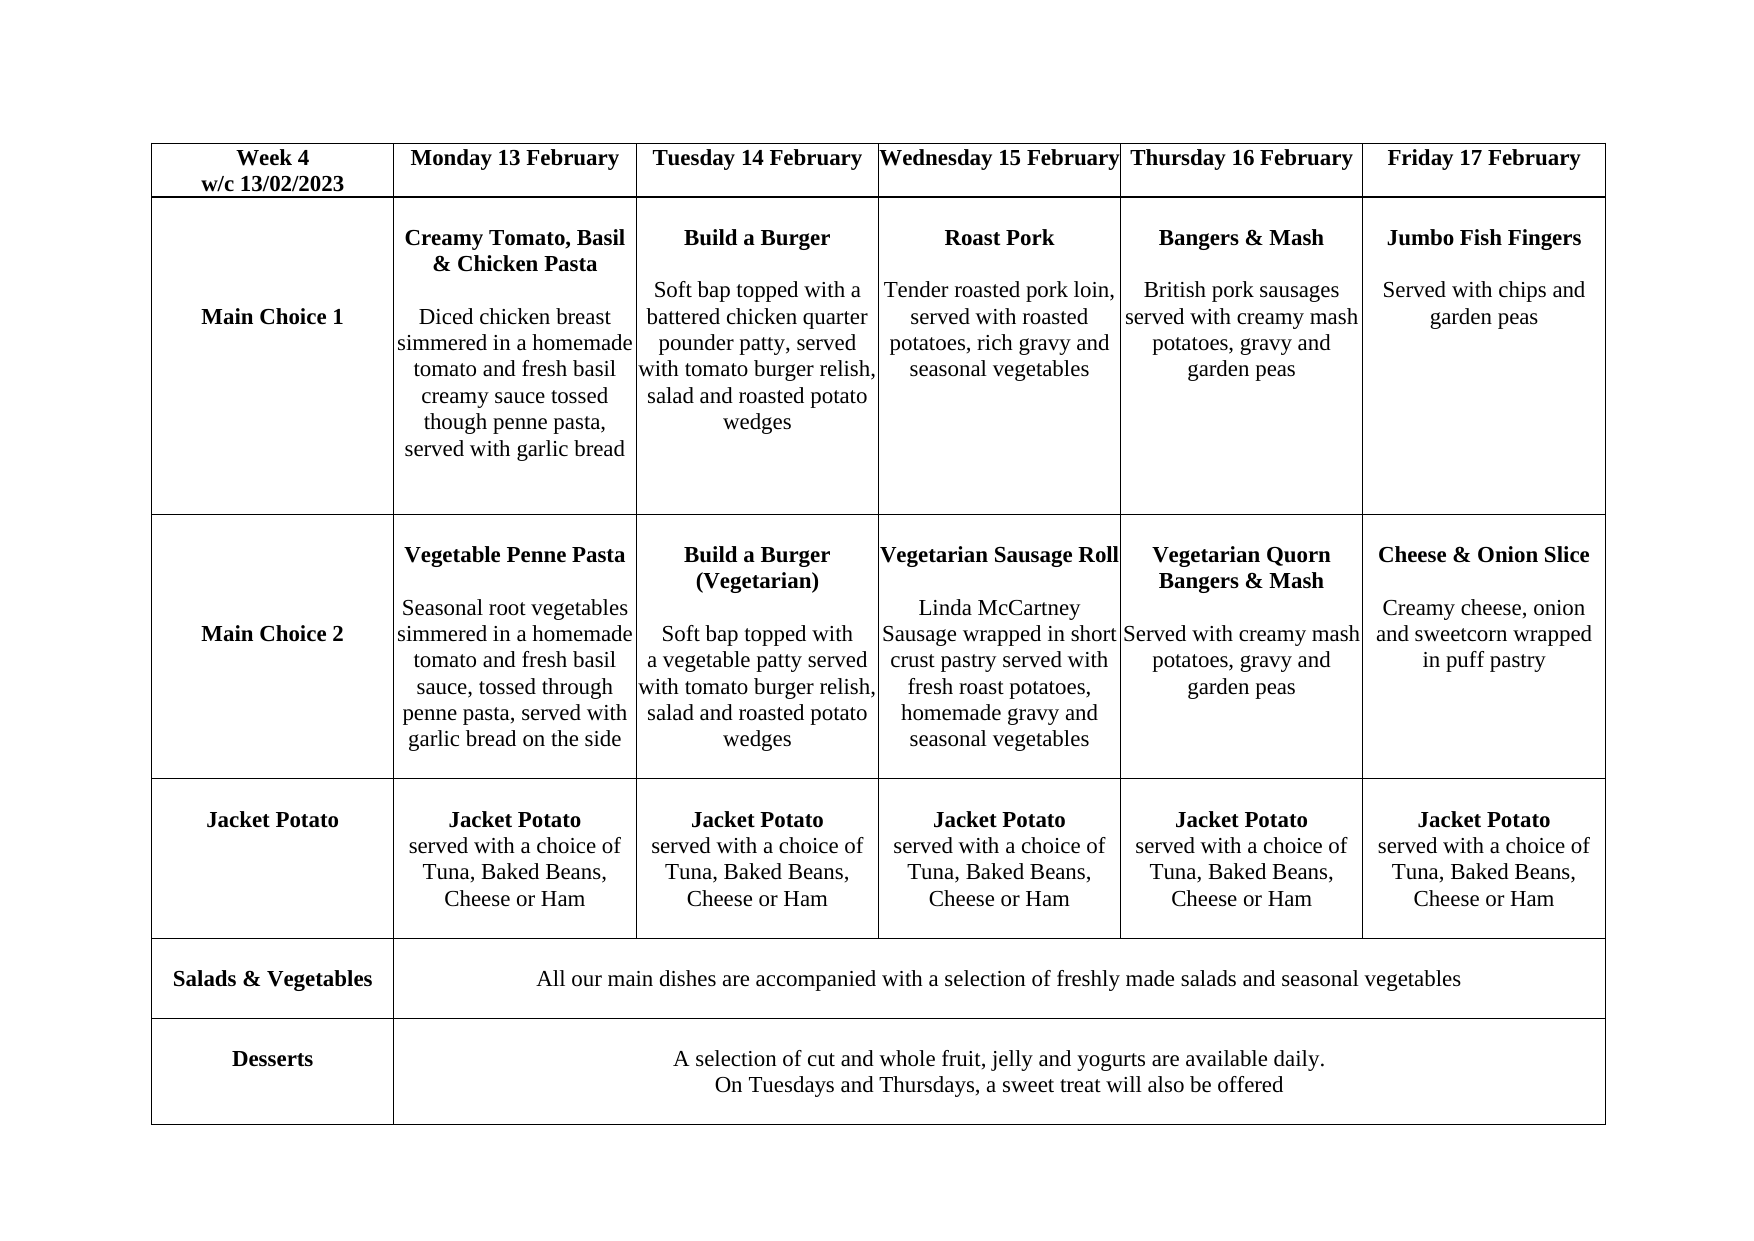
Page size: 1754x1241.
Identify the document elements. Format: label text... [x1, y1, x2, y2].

table_cell Main Choice 2 [152, 515, 393, 778]
table_header Week 4 w/c 13/02/2023 [152, 144, 393, 196]
table_cell Salads & Vegetables [152, 939, 393, 1017]
table_cell All our main dishes are accompanied with a selection of freshly made salads and seasonal vegetables [394, 939, 1605, 1017]
table_cell Jacket Potato served with a choice of Tuna, Baked Beans, Cheese or Ham [394, 779, 636, 937]
table_cell Jacket Potato served with a choice of Tuna, Baked Beans, Cheese or Ham [637, 779, 878, 937]
table_cell Bangers & Mash British pork sausages served with creamy mash potatoes, gravy and garden peas [1121, 198, 1362, 514]
table_cell Build a Burger Soft bap topped with a battered chicken quarter pounder patty, served with tomato burger relish, salad and roasted potato wedges [637, 198, 878, 514]
table_cell Vegetarian Quorn Bangers & Mash Served with creamy mash potatoes, gravy and garden peas [1121, 515, 1362, 778]
table_cell Jacket Potato served with a choice of Tuna, Baked Beans, Cheese or Ham [1363, 779, 1605, 937]
table_header Thursday 16 February [1121, 144, 1362, 196]
table_cell Vegetable Penne Pasta Seasonal root vegetables simmered in a homemade tomato and fresh basil sauce, tossed through penne pasta, served with garlic bread on the side [394, 515, 636, 778]
table_cell Build a Burger (Vegetarian) Soft bap topped with a vegetable patty served with tomato burger relish, salad and roasted potato wedges [637, 515, 878, 778]
table_cell Cheese & Onion Slice Creamy cheese, onion and sweetcorn wrapped in puff pastry [1363, 515, 1605, 778]
table_header Wednesday 15 February [879, 144, 1120, 196]
table_cell Jacket Potato [152, 779, 393, 937]
table_cell Jacket Potato served with a choice of Tuna, Baked Beans, Cheese or Ham [879, 779, 1120, 937]
table_cell Jumbo Fish Fingers Served with chips and garden peas [1363, 198, 1605, 514]
table_header Friday 17 February [1363, 144, 1605, 196]
table_cell Desserts [152, 1019, 393, 1124]
table_cell Creamy Tomato, Basil & Chicken Pasta Diced chicken breast simmered in a homemade tomato and fresh basil creamy sauce tossed though penne pasta, served with garlic bread [394, 198, 636, 514]
table_cell A selection of cut and whole fruit, jelly and yogurts are available daily. On Tuesdays and Thursdays, a sweet treat will also be offered [394, 1019, 1605, 1124]
table_cell Main Choice 1 [152, 198, 393, 514]
table_header Monday 13 February [394, 144, 636, 196]
table_header Tuesday 14 February [637, 144, 878, 196]
table_cell Jacket Potato served with a choice of Tuna, Baked Beans, Cheese or Ham [1121, 779, 1362, 937]
table_cell Vegetarian Sausage Roll Linda McCartney Sausage wrapped in short crust pastry served with fresh roast potatoes, homemade gravy and seasonal vegetables [879, 515, 1120, 778]
table_cell Roast Pork Tender roasted pork loin, served with roasted potatoes, rich gravy and seasonal vegetables [879, 198, 1120, 514]
